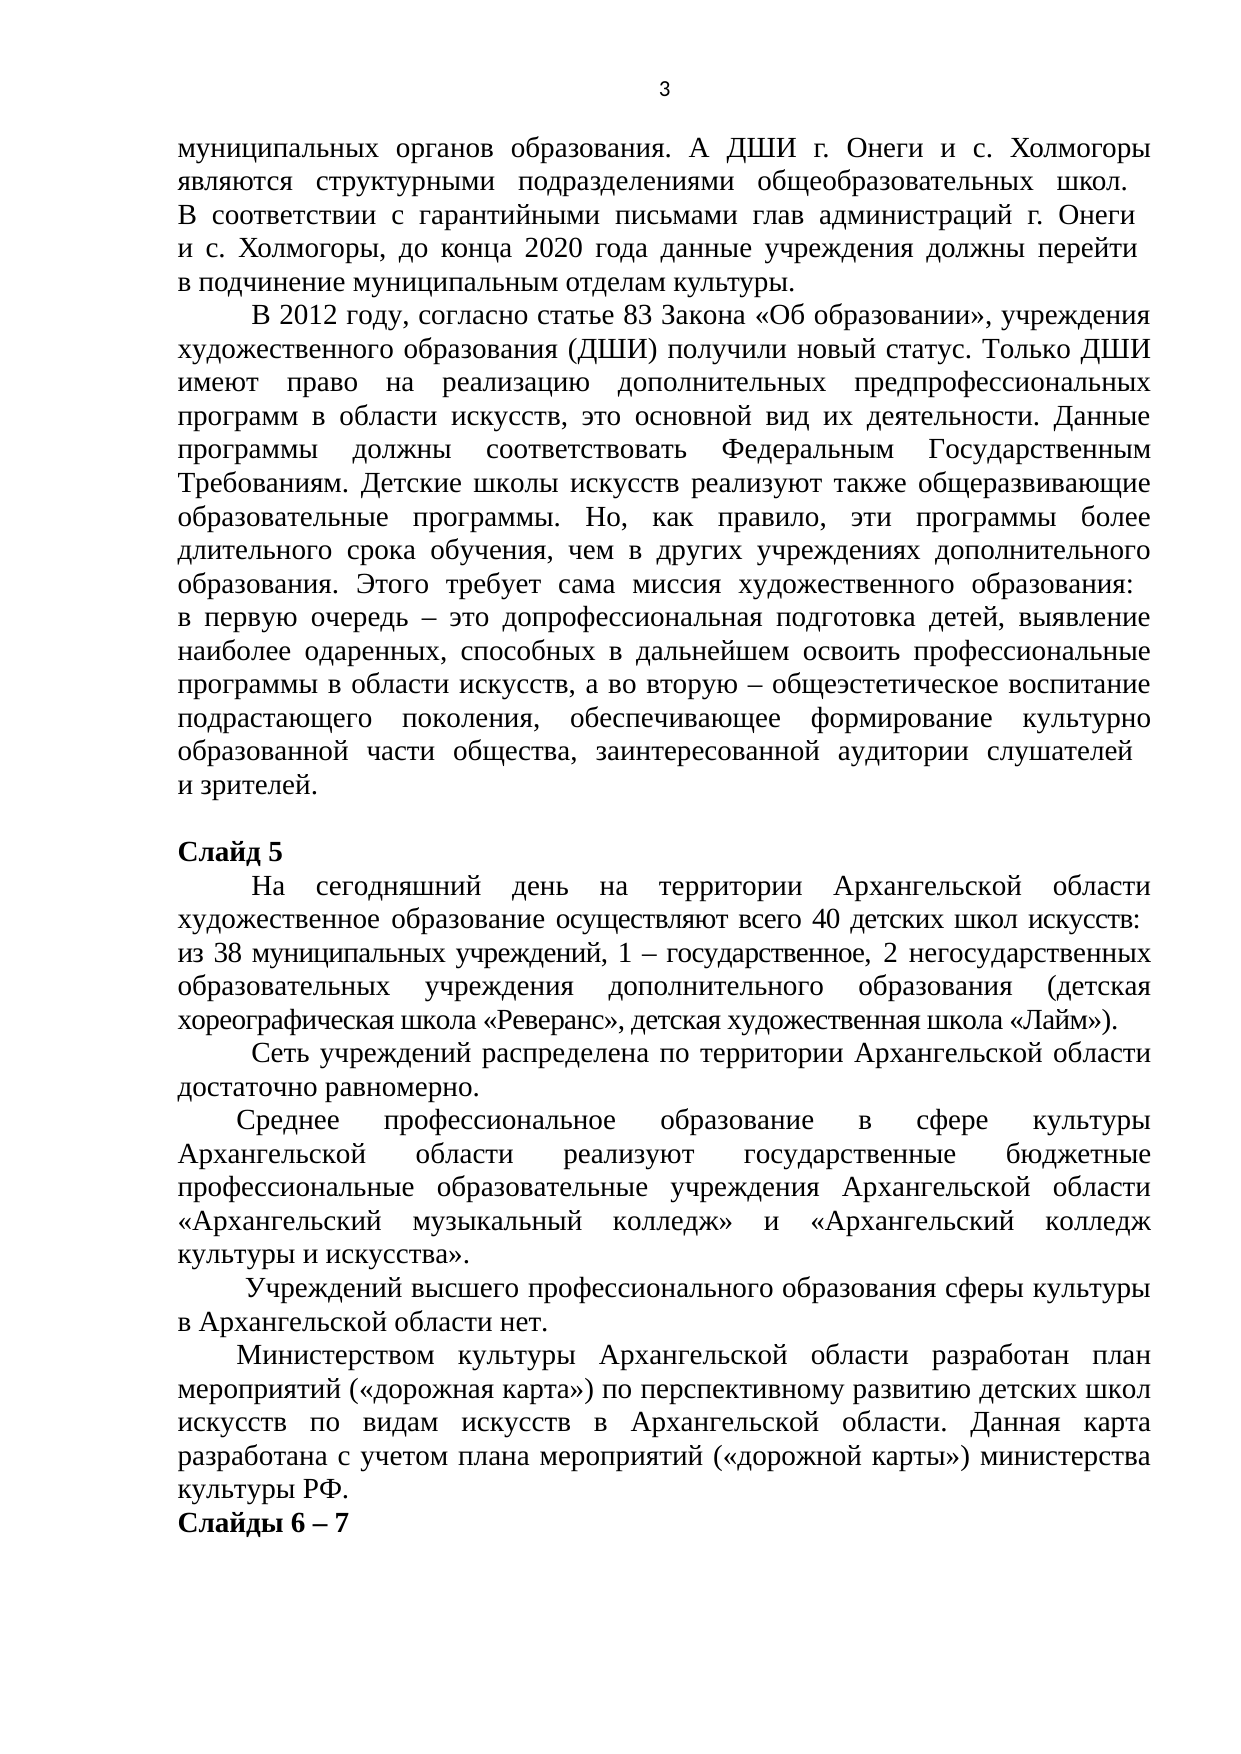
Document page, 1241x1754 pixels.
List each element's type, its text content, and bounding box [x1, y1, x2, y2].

text Учреждений высшего профессионального образования сферы культуры в Архангельской области нет. [177, 1270, 1152, 1337]
text На сегодняшний день на территории Архангельской области художественное образование осуществляют всего 40 детских школ искусств: из 38 муниципальных учреждений, 1 – государственное, 2 негосударственных образовательных учреждения дополнительного образования (детская хореографическая школа «Реверанс», детская художественная школа «Лайм»). [177, 868, 1152, 1035]
list Слайд 5 [177, 834, 1152, 868]
text Министерством культуры Архангельской области разработан план мероприятий («дорожная карта») по перспективному развитию детских школ искусств по видам искусств в Архангельской области. Данная карта разработана с учетом плана мероприятий («дорожной карты») министерства культуры РФ. [177, 1337, 1152, 1505]
text Среднее профессиональное образование в сфере культуры Архангельской области реализуют государственные бюджетные профессиональные образовательные учреждения Архангельской области «Архангельский музыкальный колледж» и «Архангельский колледж культуры и искусства». [177, 1102, 1152, 1270]
text В 2012 году, согласно статье 83 Закона «Об образовании», учреждения художественного образования (ДШИ) получили новый статус. Только ДШИ имеют право на реализацию дополнительных предпрофессиональных программ в области искусств, это основной вид их деятельности. Данные программы должны соответствовать Федеральным Государственным Требованиям. Детские школы искусств реализуют также общеразвивающие образовательные программы. Но, как правило, эти программы более длительного срока обучения, чем в других учреждениях дополнительного образования. Этого требует сама миссия художественного образования: в первую очередь – это допрофессиональная подготовка детей, выявление наиболее одаренных, способных в дальнейшем освоить профессиональные программы в области искусств, а во вторую – общеэстетическое воспитание подрастающего поколения, обеспечивающее формирование культурно образованной части общества, заинтересованной аудитории слушателей и зрителей. [177, 297, 1152, 801]
text Сеть учреждений распределена по территории Архангельской области достаточно равномерно. [177, 1035, 1152, 1102]
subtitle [177, 130, 1152, 297]
list Слайды 6 – 7 [177, 1505, 1152, 1538]
